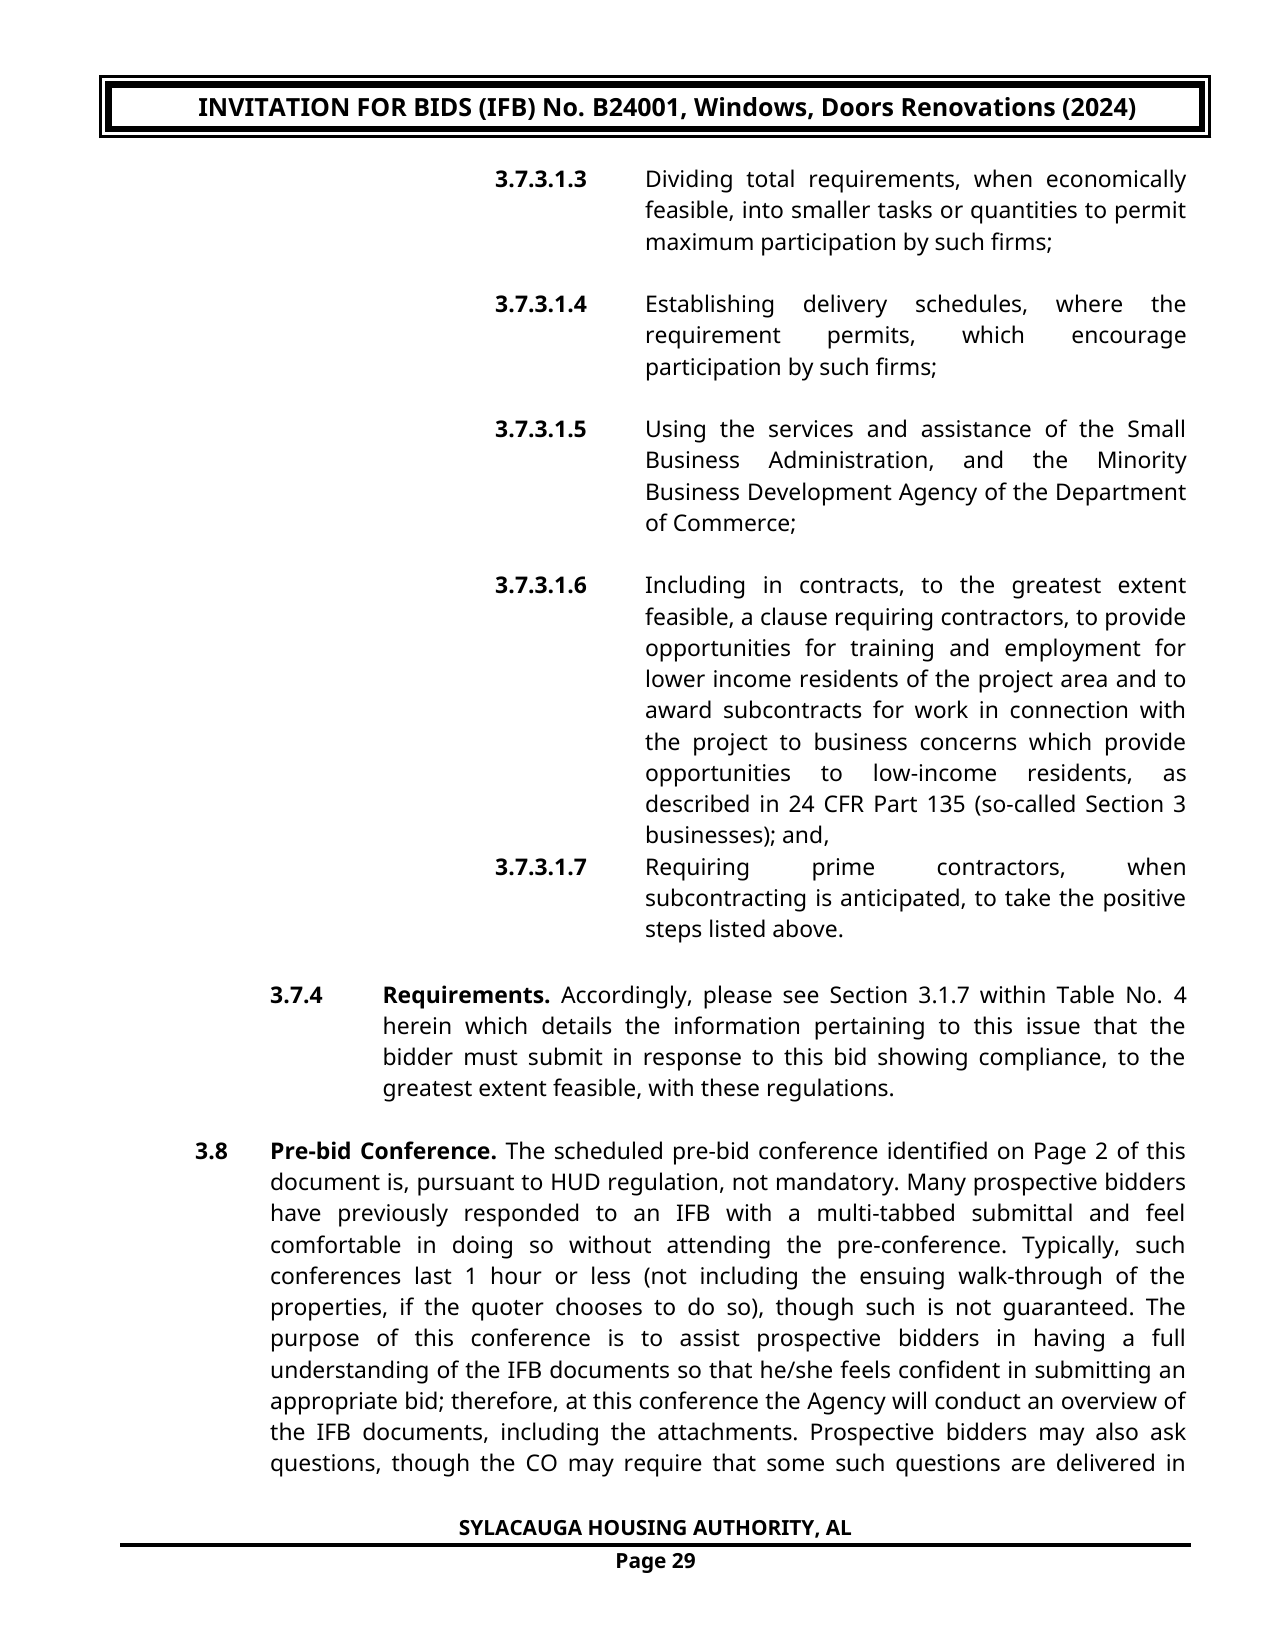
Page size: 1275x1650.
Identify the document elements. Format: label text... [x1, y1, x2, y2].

text 3.7.3.1.6 Including in contracts, to the greatest extent feasible, a clause requiring contractors, to provide opportunities for training and employment for lower income residents of the project area and to award subcontracts for work in connection with the project to business concerns which provide opportunities to low-income residents, as described in 24 CFR Part 135 (so-called Section 3 businesses); and, [495, 569, 1187, 851]
text 3.7.4 Requirements. Accordingly, please see Section 3.1.7 within Table No. 4 herein which details the information pertaining to this issue that the bidder must submit in response to this bid showing compliance, to the greatest extent feasible, with these regulations. [270, 978, 1187, 1103]
text 3.7.3.1.4 Establishing delivery schedules, where the requirement permits, which encourage participation by such firms; [495, 288, 1187, 382]
text 3.7.3.1.7 Requiring prime contractors, when subcontracting is anticipated, to take the positive steps listed above. [495, 851, 1187, 944]
text 3.7.3.1.5 Using the services and assistance of the Small Business Administration, and the Minority Business Development Agency of the Department of Commerce; [495, 413, 1187, 538]
text 3.7.3.1.3 Dividing total requirements, when economically feasible, into smaller tasks or quantities to permit maximum participation by such firms; [495, 163, 1187, 257]
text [195, 1135, 1187, 1478]
